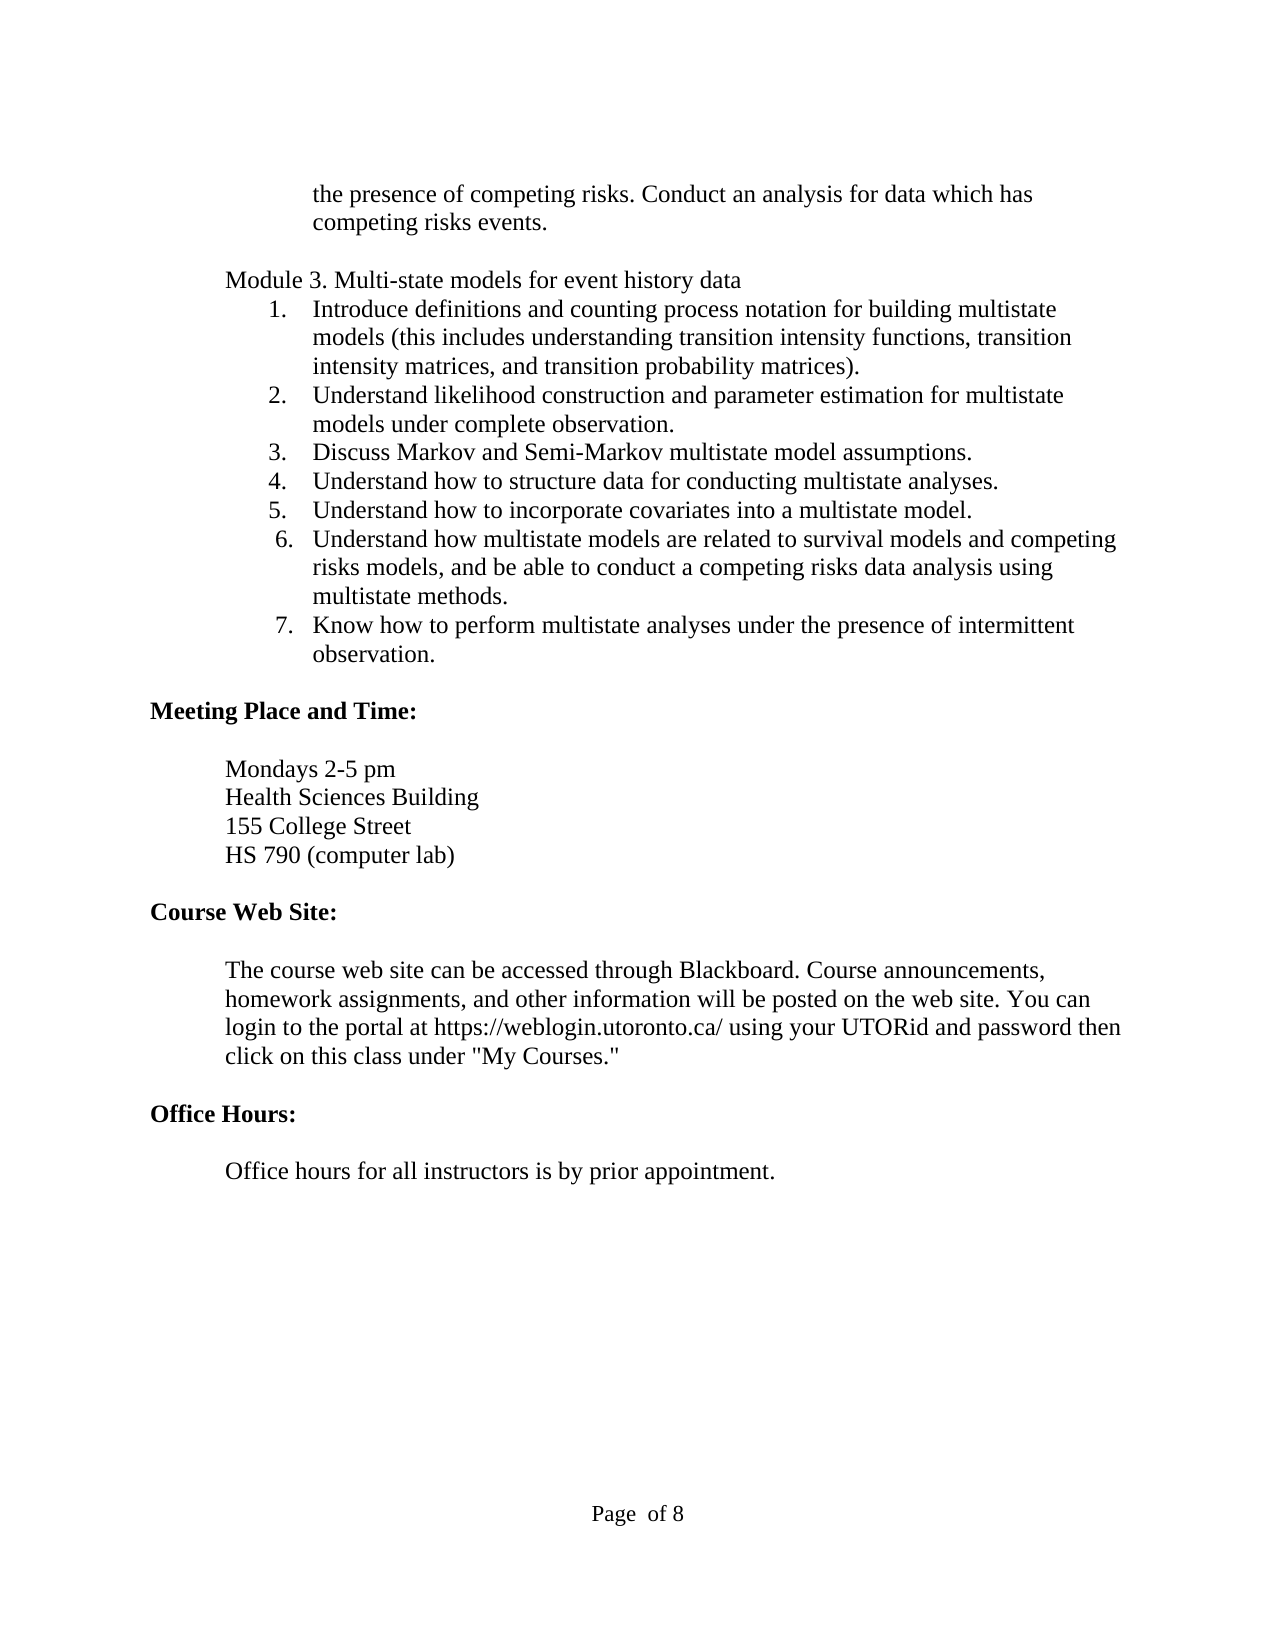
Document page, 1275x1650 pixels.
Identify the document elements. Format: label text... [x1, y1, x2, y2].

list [268, 179, 1125, 236]
text Office hours for all instructors is by prior appointment. [225, 1156, 1125, 1185]
list Know how to perform multistate analyses under the presence of intermittent observation. [275, 610, 1125, 667]
list Introduce definitions and counting process notation for building multistate models (this includes understanding transition intensity functions, transition intensity matrices, and transition probability matrices). [268, 294, 1125, 380]
text Module 3. Multi-state models for event history data [150, 265, 1125, 294]
text Health Sciences Building [150, 782, 1125, 811]
list Understand how to incorporate covariates into a multistate model. [268, 495, 1125, 524]
text Mondays 2-5 pm [225, 754, 1125, 782]
text The course web site can be accessed through Blackboard. Course announcements, homework assignments, and other information will be posted on the web site. You can login to the portal at https://weblogin.utoronto.ca/ using your UTORid and password then click on this class under "My Courses." [225, 955, 1125, 1070]
list Understand likelihood construction and parameter estimation for multistate models under complete observation. [268, 380, 1125, 437]
list Understand how to structure data for conducting multistate analyses. [268, 466, 1125, 495]
list Understand how multistate models are related to survival models and competing risks models, and be able to conduct a competing risks data analysis using multistate methods. [275, 524, 1125, 610]
text Course Web Site: [150, 897, 1125, 926]
text Office Hours: [150, 1099, 1125, 1127]
list Discuss Markov and Semi-Markov multistate model assumptions. [268, 437, 1125, 466]
text Meeting Place and Time: [150, 696, 1125, 725]
text HS 790 (computer lab) [150, 840, 1125, 869]
text 155 College Street [150, 811, 1125, 840]
